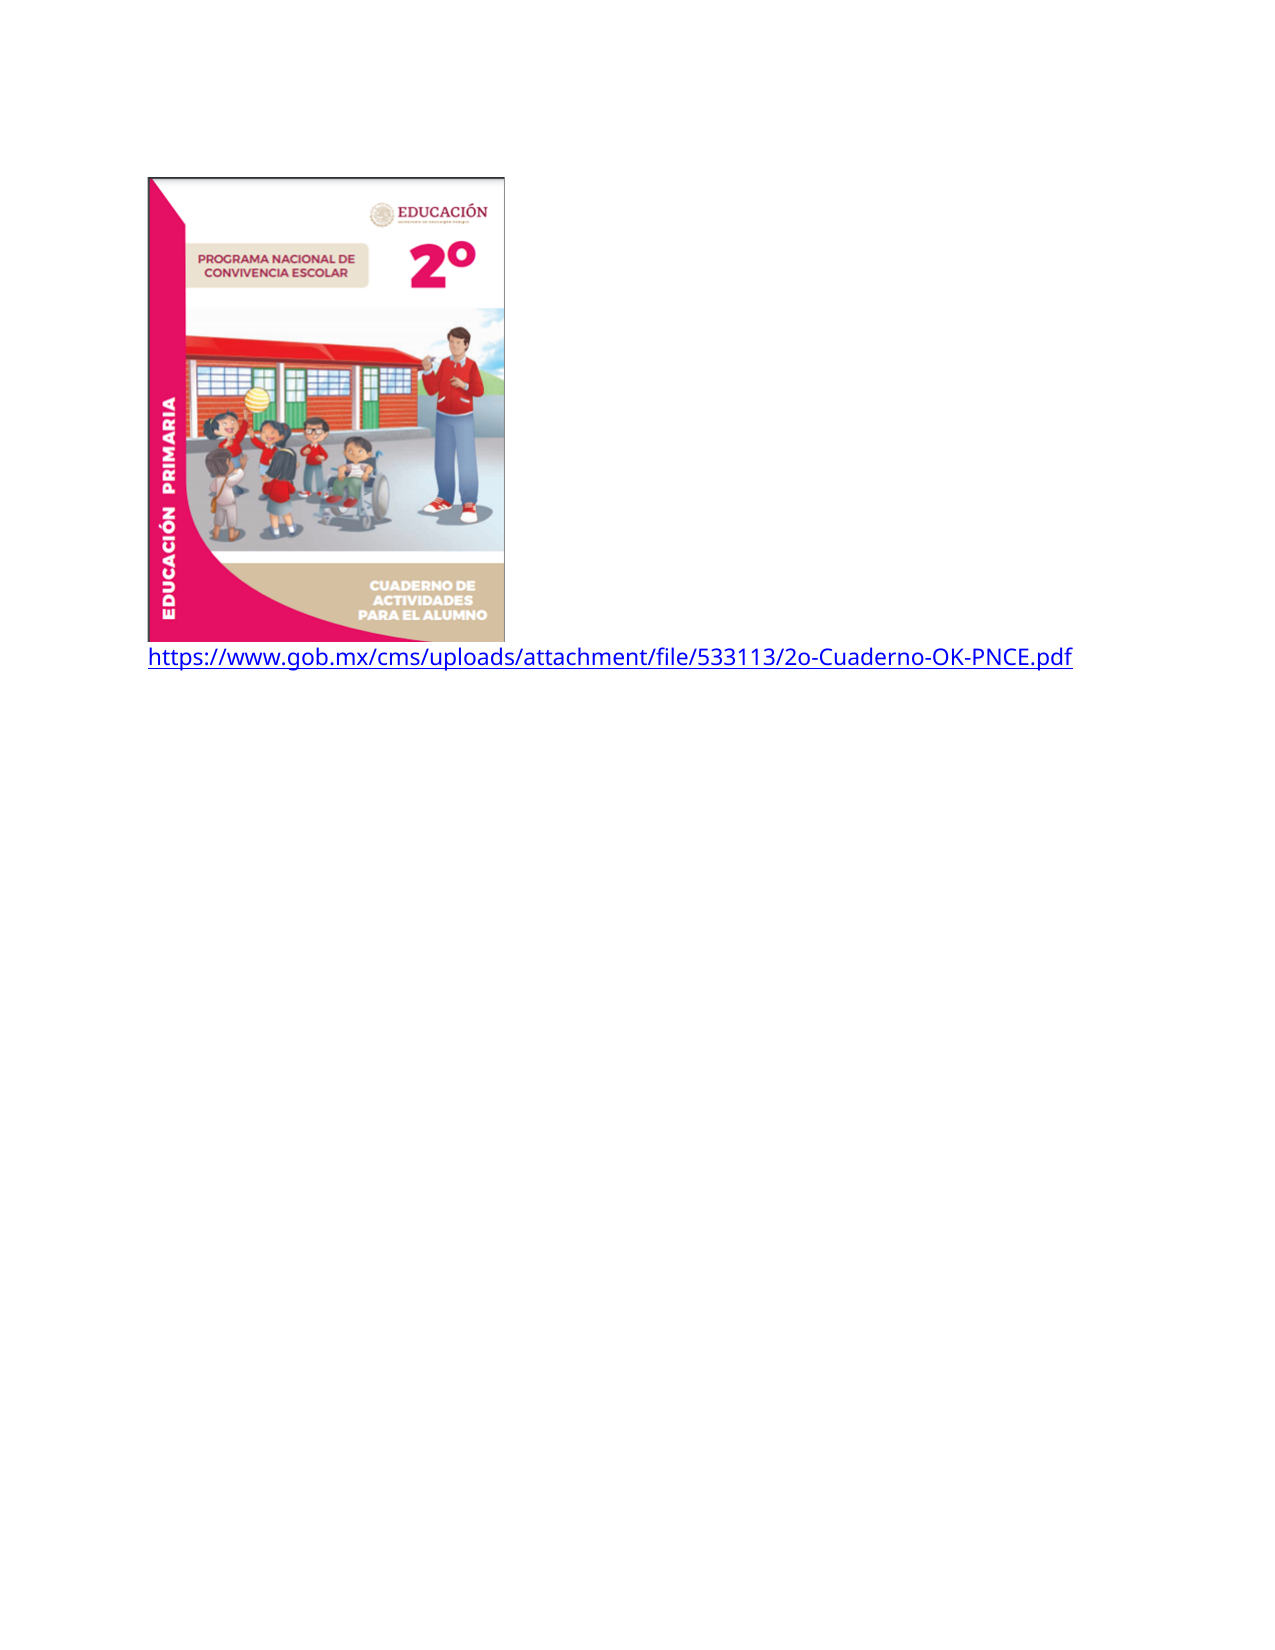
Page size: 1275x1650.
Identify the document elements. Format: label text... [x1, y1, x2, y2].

text https://www.gob.mx/cms/uploads/attachment/file/533113/2o-Cuaderno-OK-PNCE.pdf [148, 641, 1127, 672]
picture [147, 177, 505, 642]
